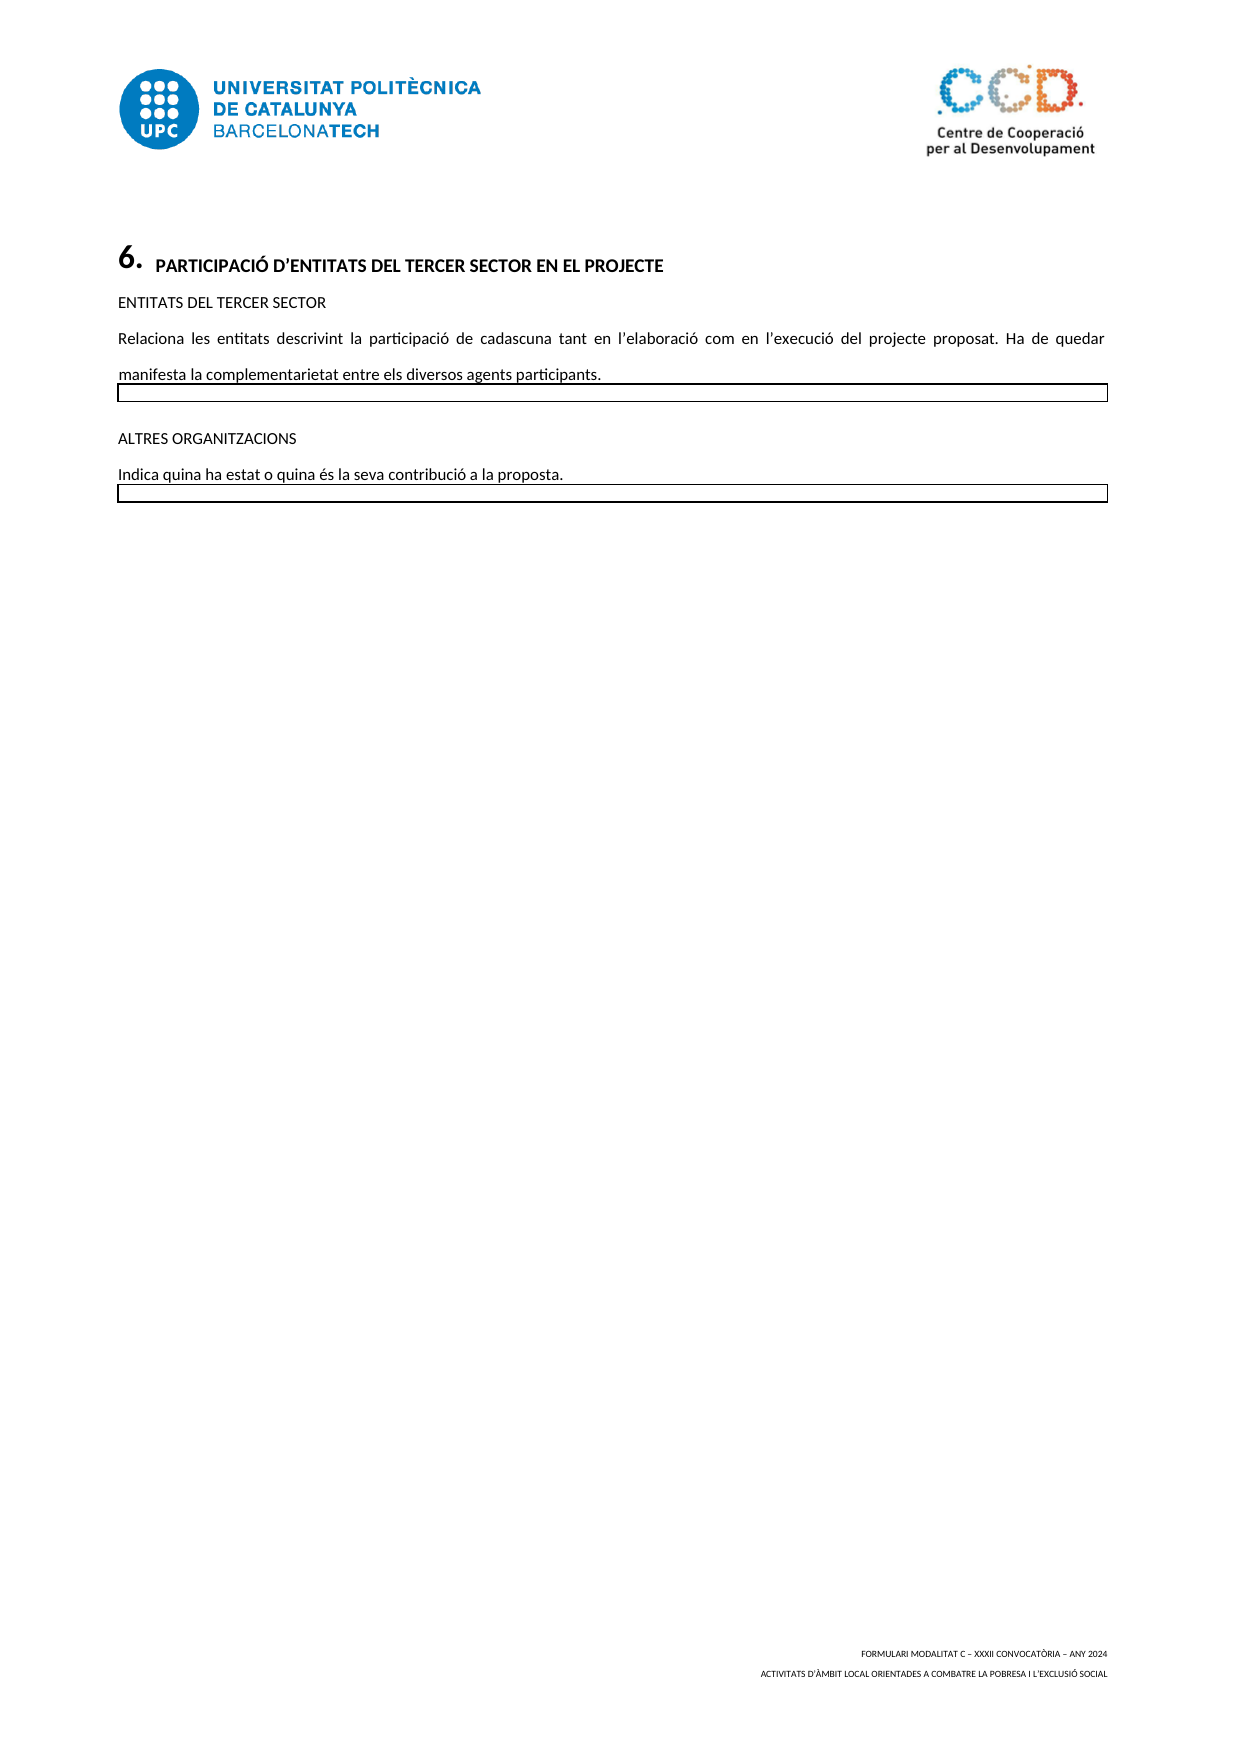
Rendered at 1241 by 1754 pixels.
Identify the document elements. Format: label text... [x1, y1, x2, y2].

picture [96, 47, 503, 170]
picture [920, 53, 1107, 168]
text Relaciona les entitats descrivint la participació de cadascuna tant en l’elaboració com en l’execució del projecte proposat. Ha de quedar manifesta la complementarietat entre els diversos agents participants. [118, 313, 1107, 383]
text ALTRES ORGANITZACIONS [118, 413, 1107, 449]
text ENTITATS DEL TERCER SECTOR [118, 277, 1107, 313]
text Indica quina ha estat o quina és la seva contribució a la proposta. [118, 449, 1107, 484]
list PARTICIPACIÓ D’ENTITATS DEL TERCER SECTOR EN EL PROJECTE [118, 236, 1107, 277]
